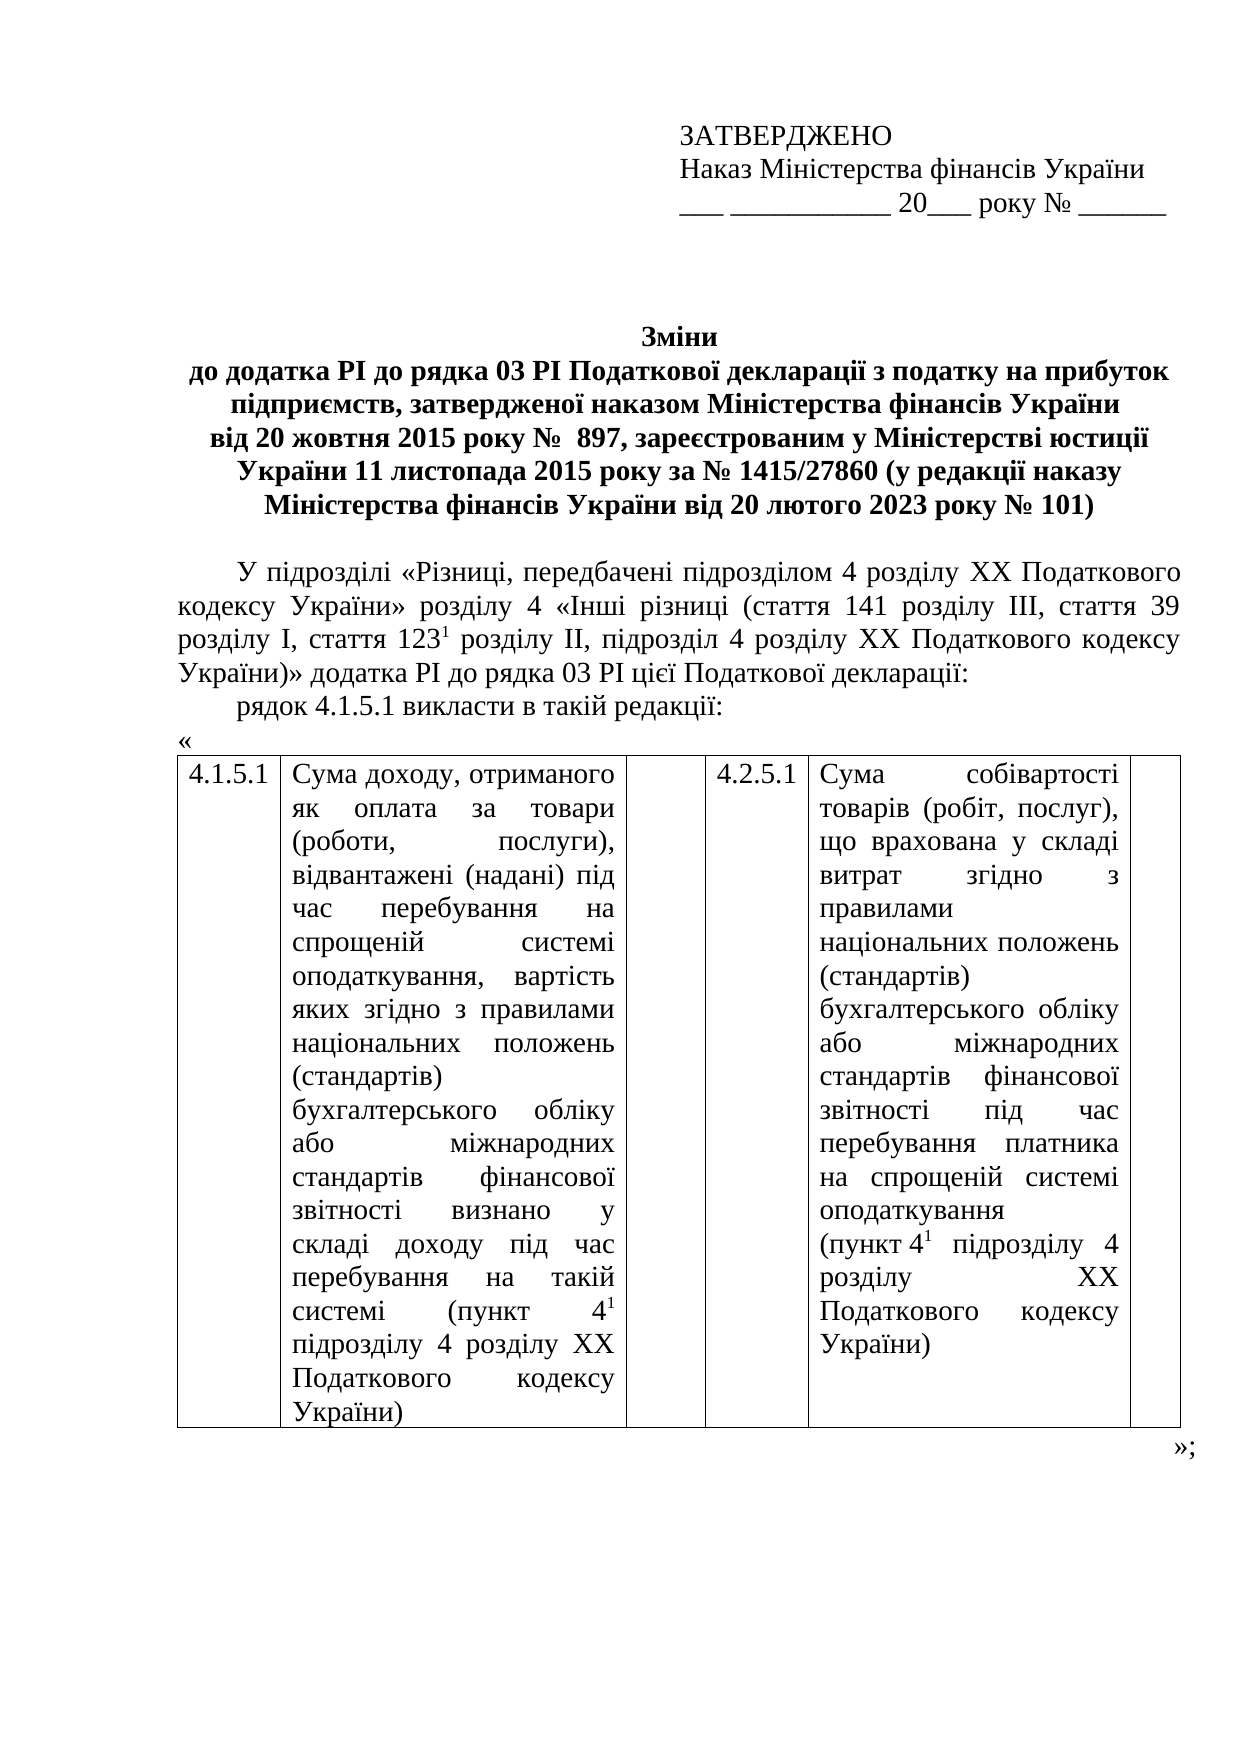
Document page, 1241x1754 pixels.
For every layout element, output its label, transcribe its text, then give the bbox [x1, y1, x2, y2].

text ЗАТВЕРДЖЕНО [679, 118, 1181, 152]
table_header 4.2.5.1 [706, 756, 808, 1427]
text Наказ Міністерства фінансів України [679, 152, 1181, 185]
table_header Сума собівартості товарів (робіт, послуг), що врахована у складі витрат згідно з правилами національних положень (стандартів) бухгалтерського обліку або міжнародних стандартів фінансової звітності під час перебування платника на спрощеній системі оподаткування (пункт 41 підрозділу 4 розділу ХХ Податкового кодексу України) [809, 756, 1130, 1427]
table_header [1131, 756, 1180, 1427]
text рядок 4.1.5.1 викласти в такій редакції: [177, 688, 1181, 722]
table_header Сума доходу, отриманого як оплата за товари (роботи, послуги), відвантажені (надані) під час перебування на спрощеній системі оподаткування, вартість яких згідно з правилами національних положень (стандартів) бухгалтерського обліку або міжнародних стандартів фінансової звітності визнано у складі доходу під час перебування на такій системі (пункт 41 підрозділу 4 розділу ХХ Податкового кодексу України) [281, 756, 626, 1427]
text « [177, 722, 1181, 755]
text У підрозділі «Різниці, передбачені підрозділом 4 розділу XX Податкового кодексу України» розділу 4 «Інші різниці (стаття 141 розділу ІІІ, стаття 39 розділу І, стаття 1231 розділу ІІ, підрозділ 4 розділу ХХ Податкового кодексу України)» додатка РІ до рядка 03 РІ цієї Податкової декларації: [177, 554, 1181, 688]
table_header [627, 756, 705, 1427]
subtitle Зміни до додатка РІ до рядка 03 РІ Податкової декларації з податку на прибуток підприємств, затвердженої наказом Міністерства фінансів України від 20 жовтня 2015 року № 897, зареєстрованим у Міністерстві юстиції України 11 листопада 2015 року за № 1415/27860 (у редакції наказу Міністерства фінансів України від 20 лютого 2023 року № 101) [177, 319, 1181, 521]
text ___ ___________ 20___ року № ______ [679, 185, 1181, 219]
table_header 4.1.5.1 [178, 756, 280, 1427]
text »; [177, 1428, 1196, 1462]
